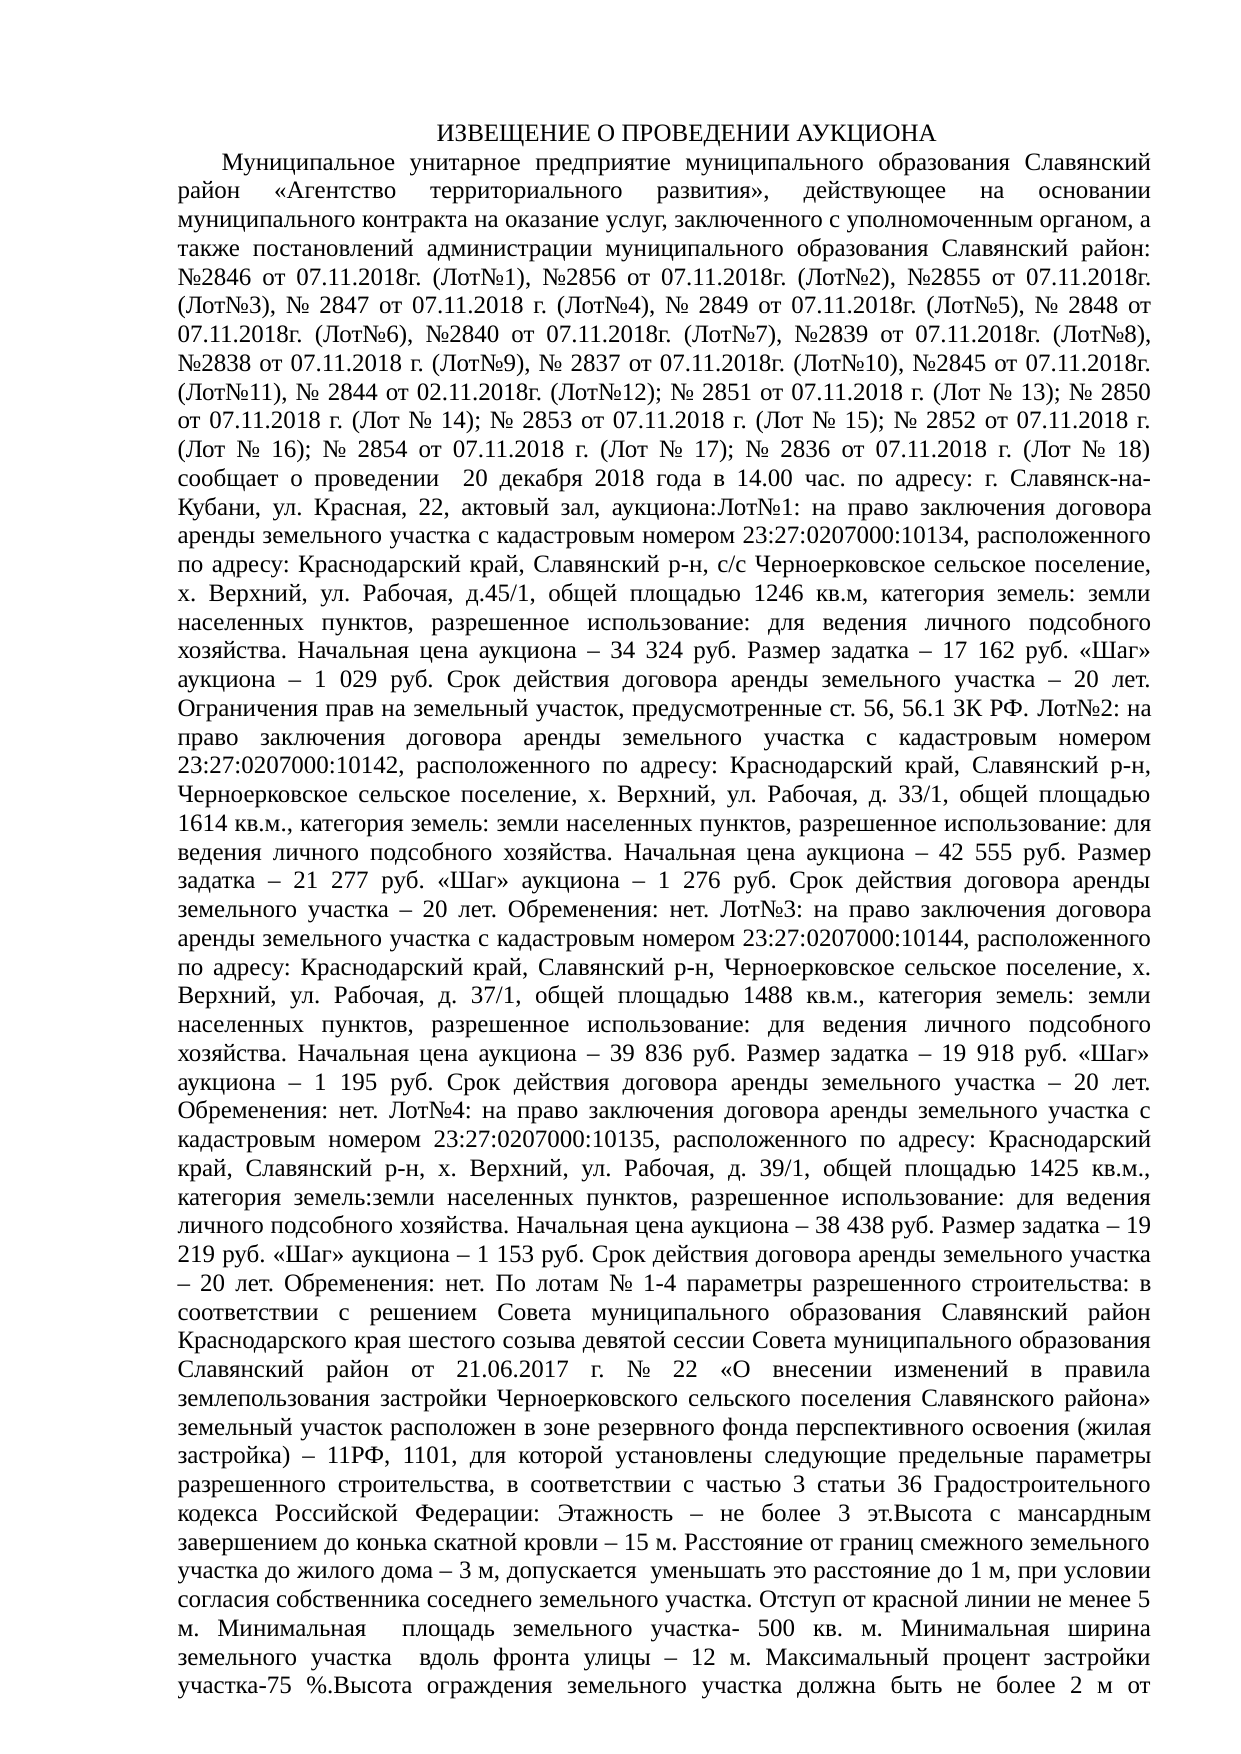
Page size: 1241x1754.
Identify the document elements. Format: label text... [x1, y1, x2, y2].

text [177, 147, 1152, 1699]
text ИЗВЕЩЕНИЕ О ПРОВЕДЕНИИ АУКЦИОНА [177, 118, 1152, 147]
